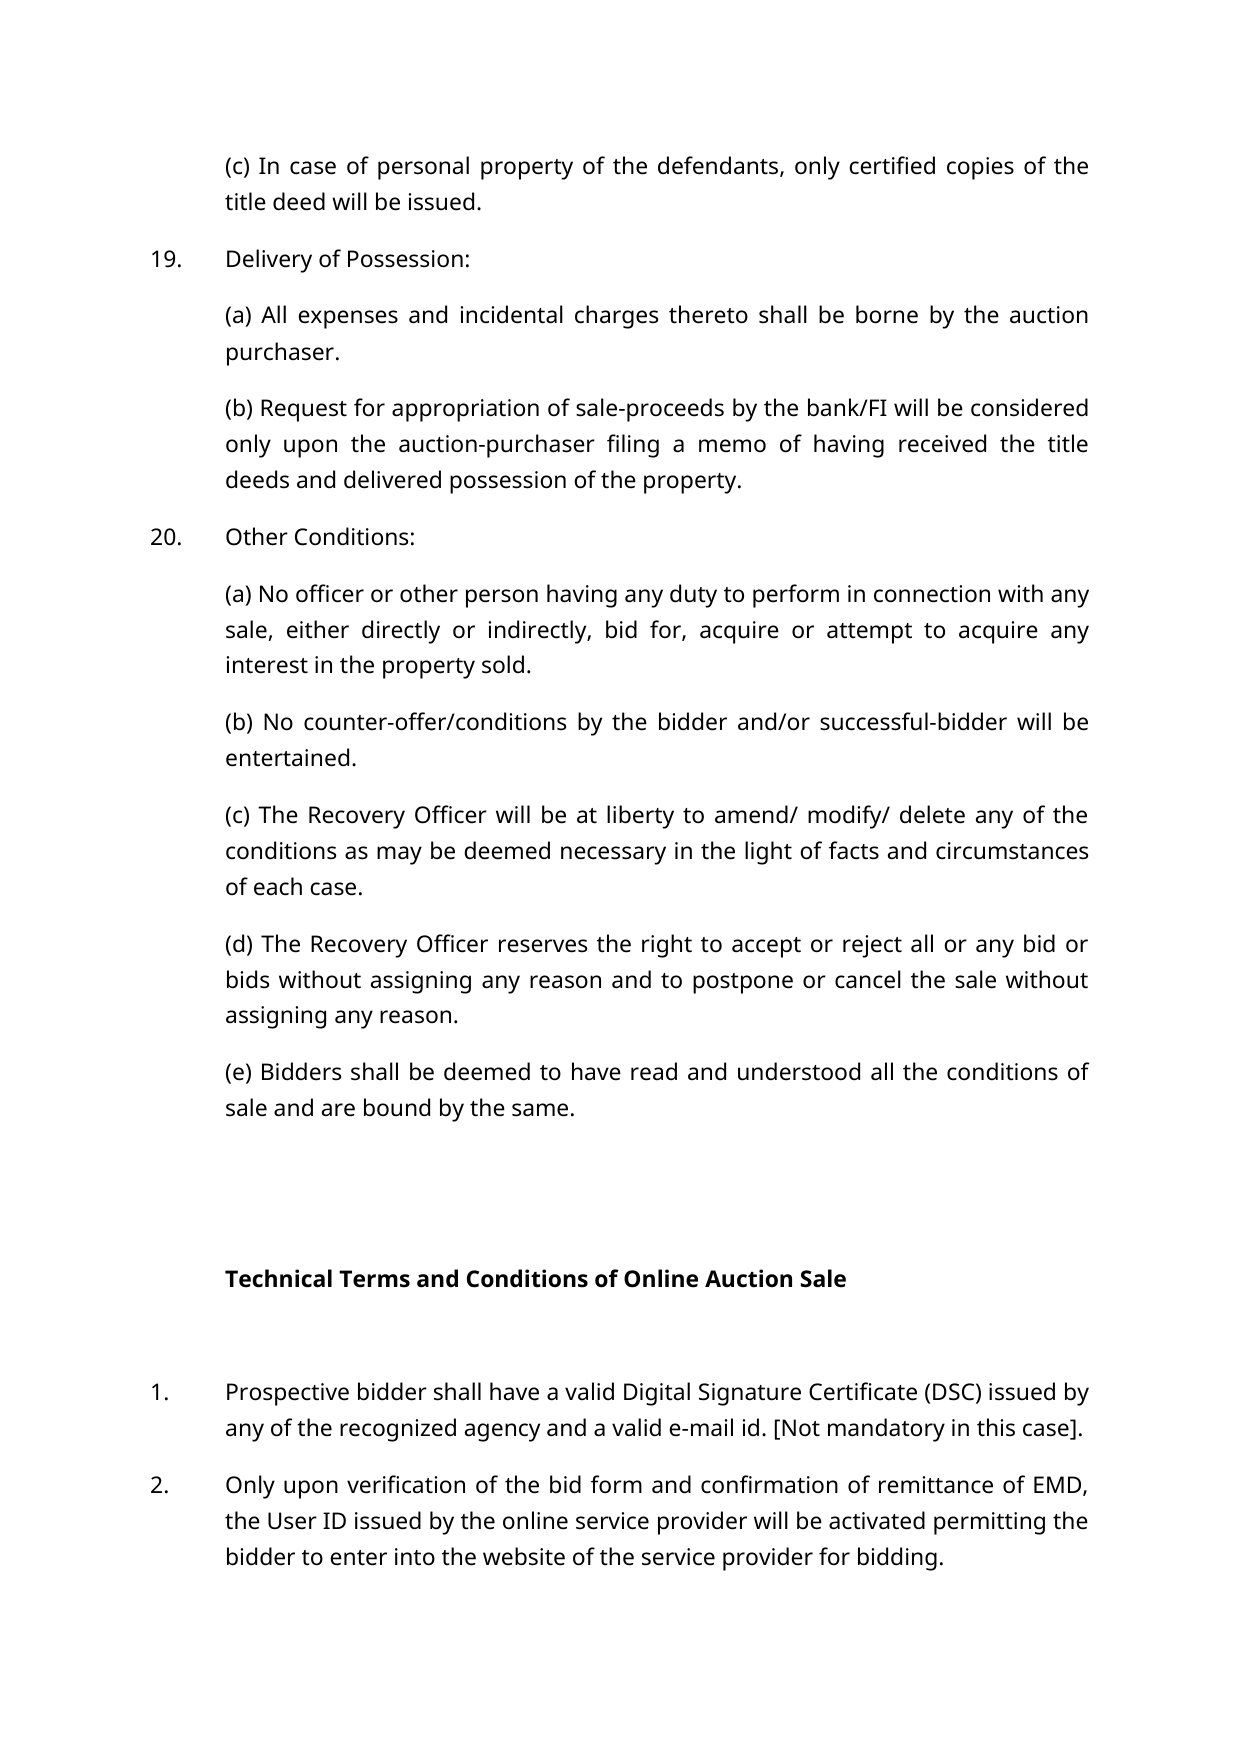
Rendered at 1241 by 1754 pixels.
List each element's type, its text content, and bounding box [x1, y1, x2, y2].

text (a) All expenses and incidental charges thereto shall be borne by the auction purchaser. [225, 299, 1090, 367]
text 2. Only upon verification of the bid form and confirmation of remittance of EMD, the User ID issued by the online service provider will be activated permitting the bidder to enter into the website of the service provider for bidding. [150, 1469, 1090, 1572]
text (e) Bidders shall be deemed to have read and understood all the conditions of sale and are bound by the same. [225, 1056, 1090, 1123]
text (a) No officer or other person having any duty to perform in connection with any sale, either directly or indirectly, bid for, acquire or attempt to acquire any interest in the property sold. [225, 578, 1090, 681]
text (c) In case of personal property of the defendants, only certified copies of the title deed will be issued. [225, 150, 1090, 217]
text (b) No counter-offer/conditions by the bidder and/or successful-bidder will be entertained. [225, 706, 1090, 773]
text (d) The Recovery Officer reserves the right to accept or reject all or any bid or bids without assigning any reason and to postpone or cancel the sale without assigning any reason. [225, 928, 1090, 1031]
text 1. Prospective bidder shall have a valid Digital Signature Certificate (DSC) issued by any of the recognized agency and a valid e-mail id. [Not mandatory in this case]. [150, 1376, 1090, 1443]
text 20. Other Conditions: [150, 521, 1090, 552]
text 19. Delivery of Possession: [150, 243, 1090, 274]
text (b) Request for appropriation of sale-proceeds by the bank/FI will be considered only upon the auction-purchaser filing a memo of having received the title deeds and delivered possession of the property. [225, 392, 1090, 495]
text Technical Terms and Conditions of Online Auction Sale [150, 1262, 1090, 1294]
text (c) The Recovery Officer will be at liberty to amend/ modify/ delete any of the conditions as may be deemed necessary in the light of facts and circumstances of each case. [225, 799, 1090, 902]
